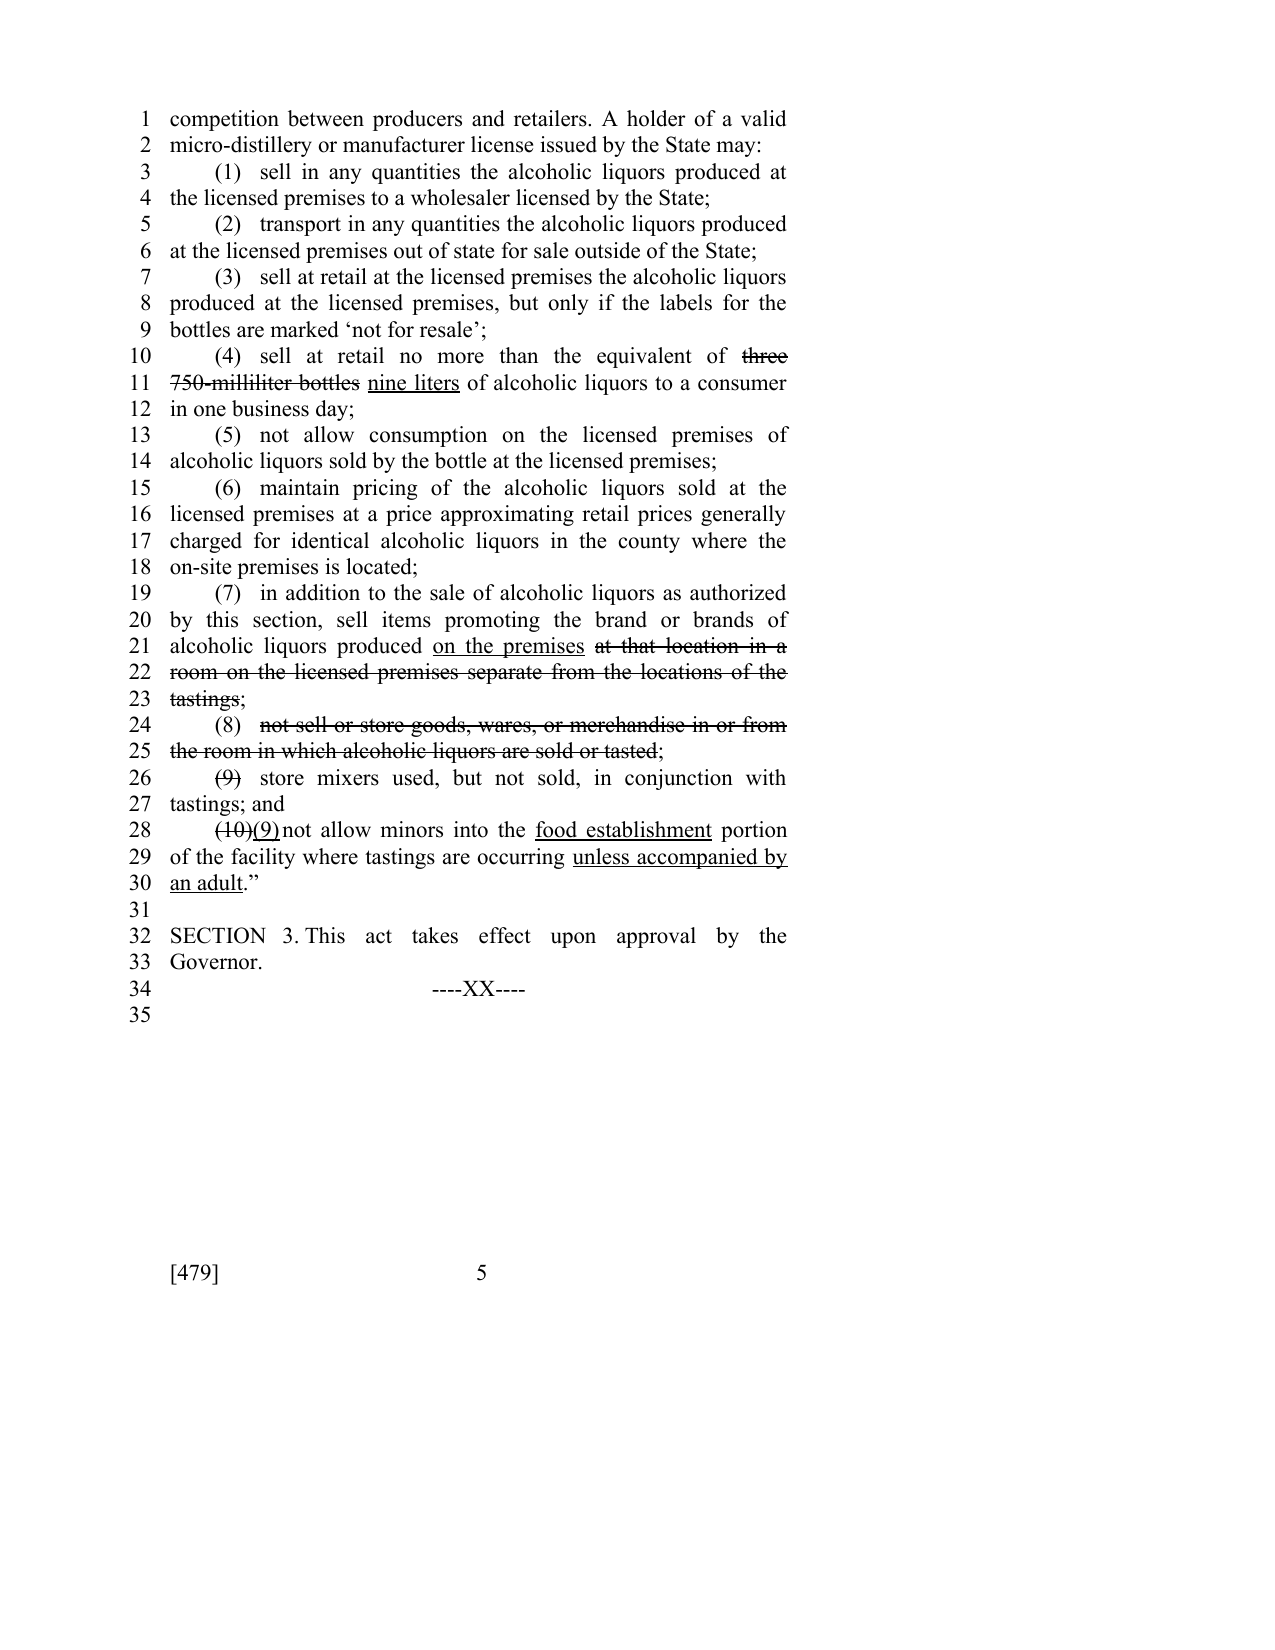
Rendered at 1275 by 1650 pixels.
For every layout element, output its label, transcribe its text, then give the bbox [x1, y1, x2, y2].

text (2) transport in any quantities the alcoholic liquors produced at the licensed premises out of state for sale outside of the State; [169, 210, 787, 263]
text ----XX---- [169, 975, 787, 1001]
text (10)(9) not allow minors into the food establishment portion of the facility where tastings are occurring unless accompanied by an adult.” [169, 817, 787, 896]
text (7) in addition to the sale of alcoholic liquors as authorized by this section, sell items promoting the brand or brands of alcoholic liquors produced on the premises at that location in a room on the licensed premises separate from the locations of the tastings; [169, 674, 787, 711]
text (9) store mixers used, but not sold, in conjunction with tastings; and [169, 764, 787, 817]
text (3) sell at retail at the licensed premises the alcoholic liquors produced at the licensed premises, but only if the labels for the bottles are marked ‘not for resale’; [169, 263, 787, 342]
text (1) sell in any quantities the alcoholic liquors produced at the licensed premises to a wholesaler licensed by the State; [169, 158, 787, 210]
text (6) maintain pricing of the alcoholic liquors sold at the licensed premises at a price approximating retail prices generally charged for identical alcoholic liquors in the county where the on-site premises is located; [169, 474, 787, 579]
text (5) not allow consumption on the licensed premises of alcoholic liquors sold by the bottle at the licensed premises; [169, 421, 787, 474]
text SECTION 3. This act takes effect upon approval by the Governor. [169, 922, 787, 975]
text (7) in addition to the sale of alcoholic liquors as authorized by this section, sell items promoting the brand or brands of alcoholic liquors produced on the premises at that location in a room on the licensed premises separate from the locations of the tastings; [169, 579, 787, 673]
text (8) not sell or store goods, wares, or merchandise in or from the room in which alcoholic liquors are sold or tasted; [169, 711, 787, 764]
text (4) sell at retail no more than the equivalent of three 750-milliliter bottles nine liters of alcoholic liquors to a consumer in one business day; [169, 342, 787, 421]
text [169, 105, 787, 158]
